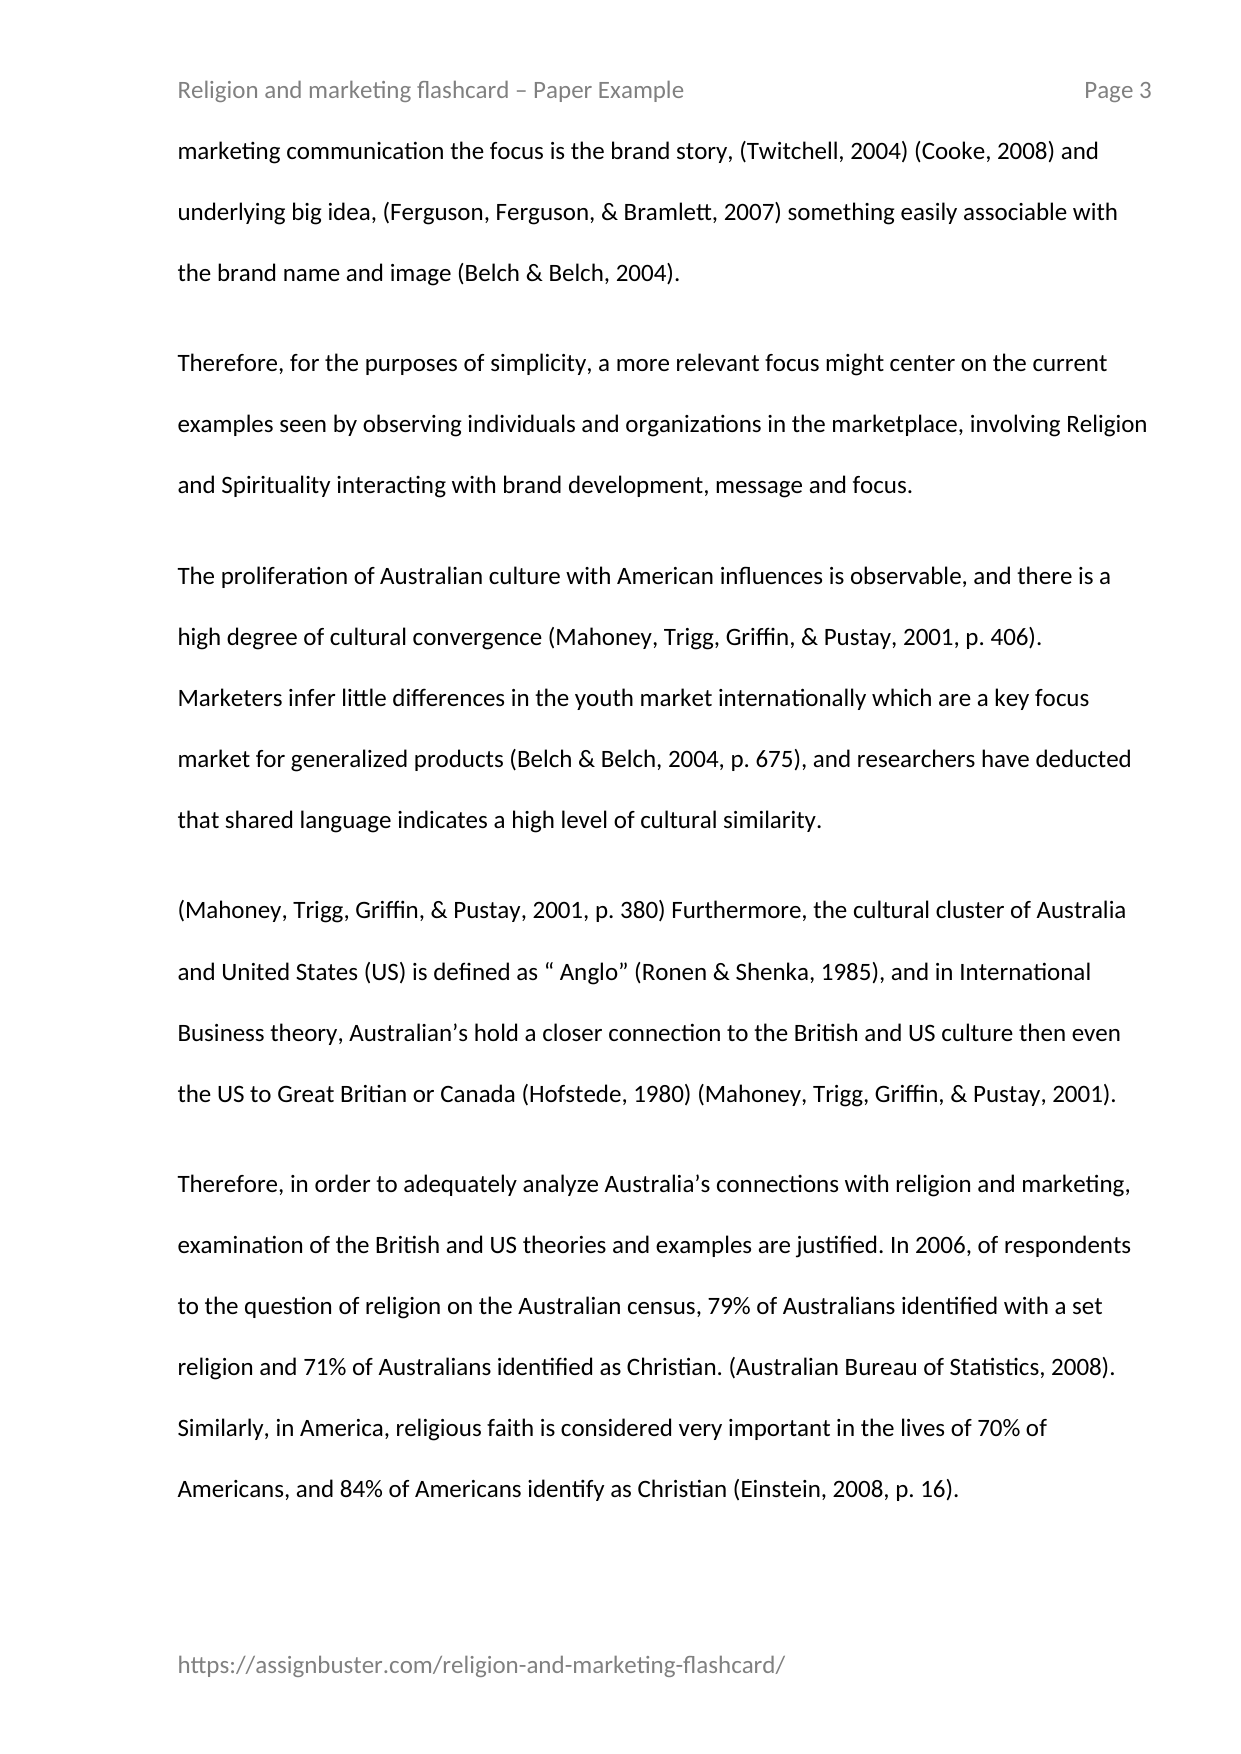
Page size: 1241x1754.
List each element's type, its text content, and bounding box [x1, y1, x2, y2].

text The proliferation of Australian culture with American influences is observable, and there is a high degree of cultural convergence (Mahoney, Trigg, Griffin, & Pustay, 2001, p. 406). Marketers infer little differences in the youth market internationally which are a key focus market for generalized products (Belch & Belch, 2004, p. 675), and researchers have deducted that shared language indicates a high level of cultural similarity. [177, 560, 1152, 835]
text Therefore, for the purposes of simplicity, a more relevant focus might center on the current examples seen by observing individuals and organizations in the marketplace, involving Religion and Spirituality interacting with brand development, message and focus. [177, 347, 1152, 500]
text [177, 135, 1152, 287]
text (Mahoney, Trigg, Griffin, & Pustay, 2001, p. 380) Furthermore, the cultural cluster of Australia and United States (US) is defined as “ Anglo” (Ronen & Shenka, 1985), and in International Business theory, Australian’s hold a closer connection to the British and US culture then even the US to Great Britian or Canada (Hofstede, 1980) (Mahoney, Trigg, Griffin, & Pustay, 2001). [177, 895, 1152, 1108]
text Therefore, in order to adequately analyze Australia’s connections with religion and marketing, examination of the British and US theories and examples are justified. In 2006, of respondents to the question of religion on the Australian census, 79% of Australians identified with a set religion and 71% of Australians identified as Christian. (Australian Bureau of Statistics, 2008). Similarly, in America, religious faith is considered very important in the lives of 70% of Americans, and 84% of Americans identify as Christian (Einstein, 2008, p. 16). [177, 1168, 1152, 1504]
